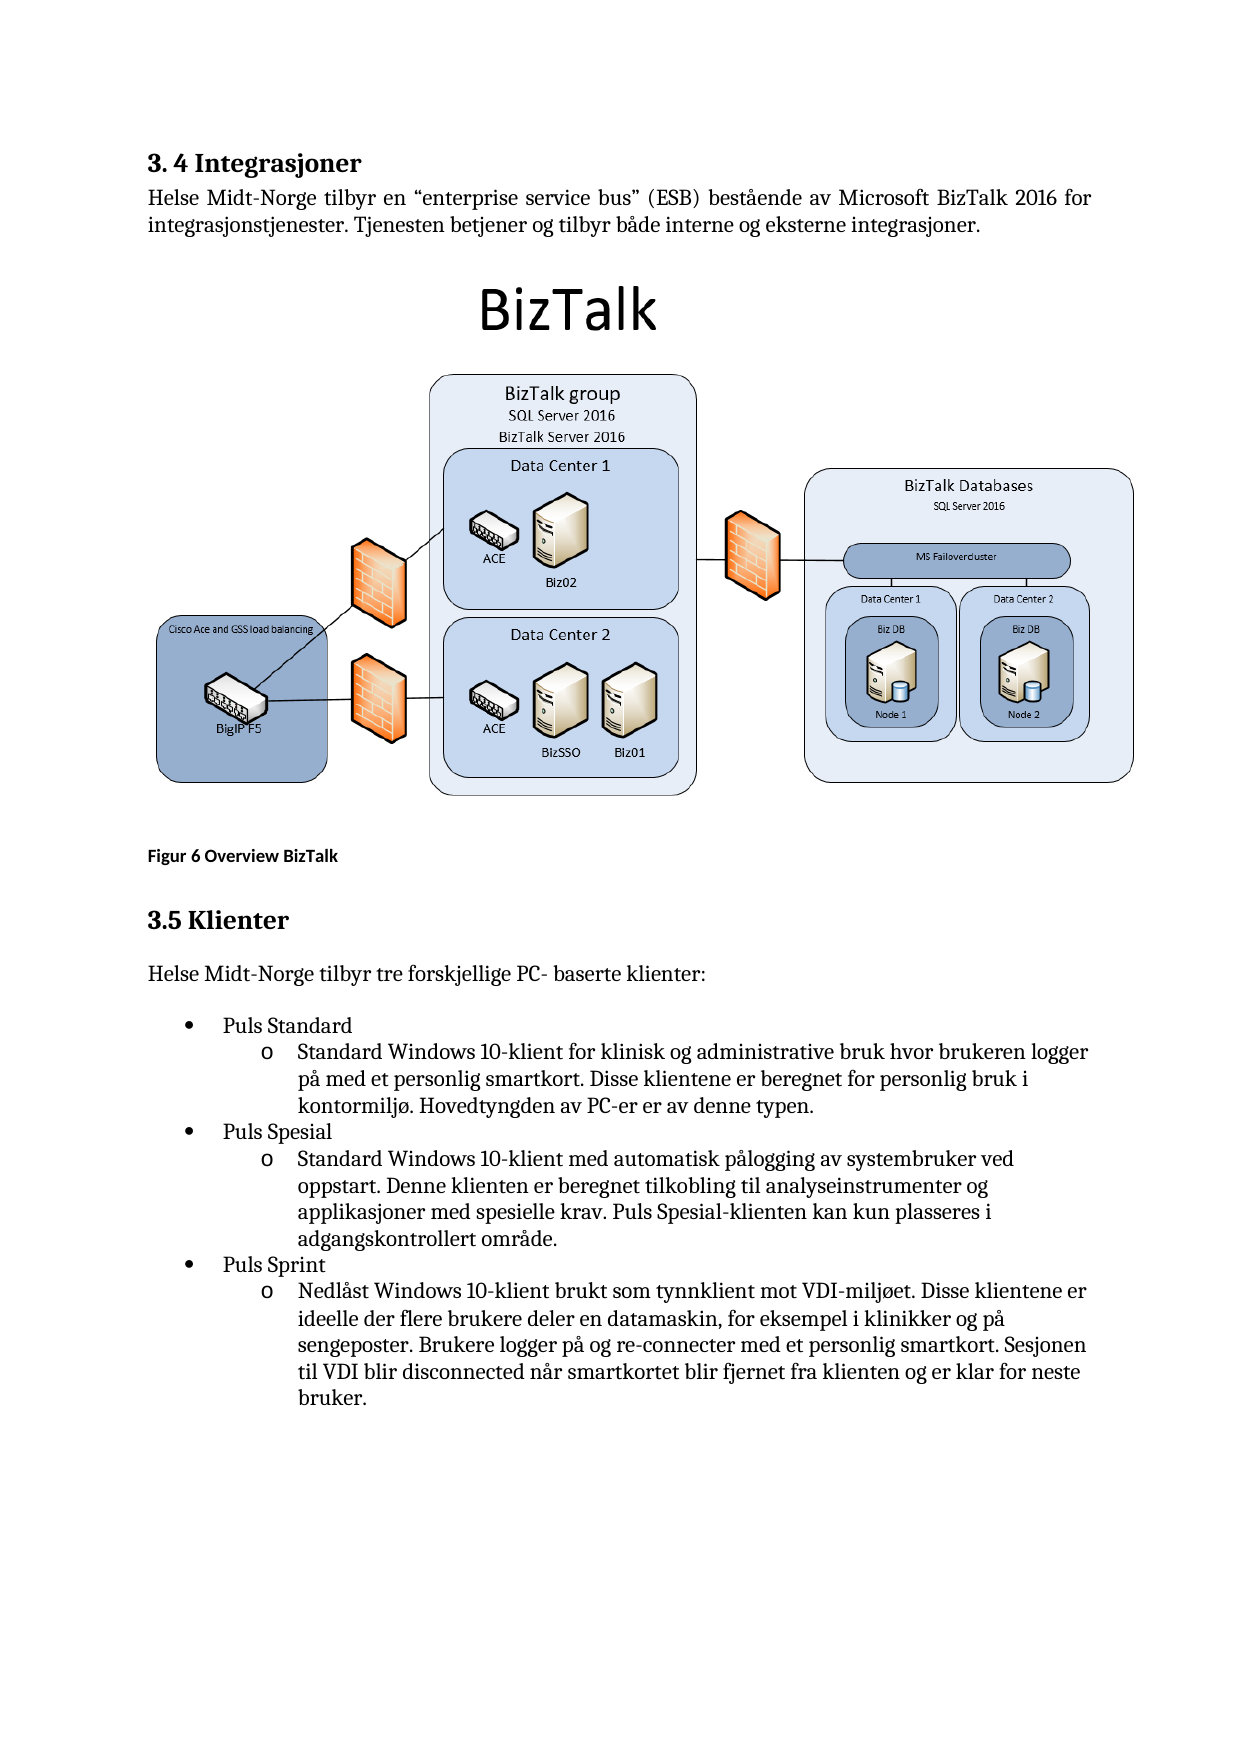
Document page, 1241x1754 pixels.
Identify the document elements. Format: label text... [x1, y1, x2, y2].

list Puls Standard [185, 1012, 1093, 1039]
list Puls Sprint [185, 1252, 1093, 1278]
text Helse Midt-Norge tilbyr en “enterprise service bus” (ESB) bestående av Microsoft BizTalk 2016 for integrasjonstjenester. Tjenesten betjener og tilbyr både interne og eksterne integrasjoner. [148, 185, 1093, 238]
list Nedlåst Windows 10-klient brukt som tynnklient mot VDI-miljøet. Disse klientene er ideelle der flere brukere deler en datamaskin, for eksempel i klinikker og på sengeposter. Brukere logger på og re-connecter med et personlig smartkort. Sesjonen til VDI blir disconnected når smartkortet blir fjernet fra klienten og er klar for neste bruker. [260, 1278, 1093, 1411]
text Figur 6 Overview BizTalk [148, 844, 338, 867]
picture [147, 262, 1153, 807]
text Helse Midt-Norge tilbyr tre forskjellige PC- baserte klienter: [148, 961, 1093, 987]
list Puls Spesial [185, 1119, 1093, 1145]
list Standard Windows 10-klient med automatisk pålogging av systembruker ved oppstart. Denne klienten er beregnet tilkobling til analyseinstrumenter og applikasjoner med spesielle krav. Puls Spesial-klienten kan kun plasseres i adgangskontrollert område. [260, 1145, 1093, 1252]
subtitle 3. 4 Integrasjoner [148, 148, 1093, 179]
subtitle 3.5 Klienter [148, 844, 1093, 936]
list Standard Windows 10-klient for klinisk og administrative bruk hvor brukeren logger på med et personlig smartkort. Disse klientene er beregnet for personlig bruk i kontormiljø. Hovedtyngden av PC-er er av denne typen. [260, 1039, 1093, 1119]
